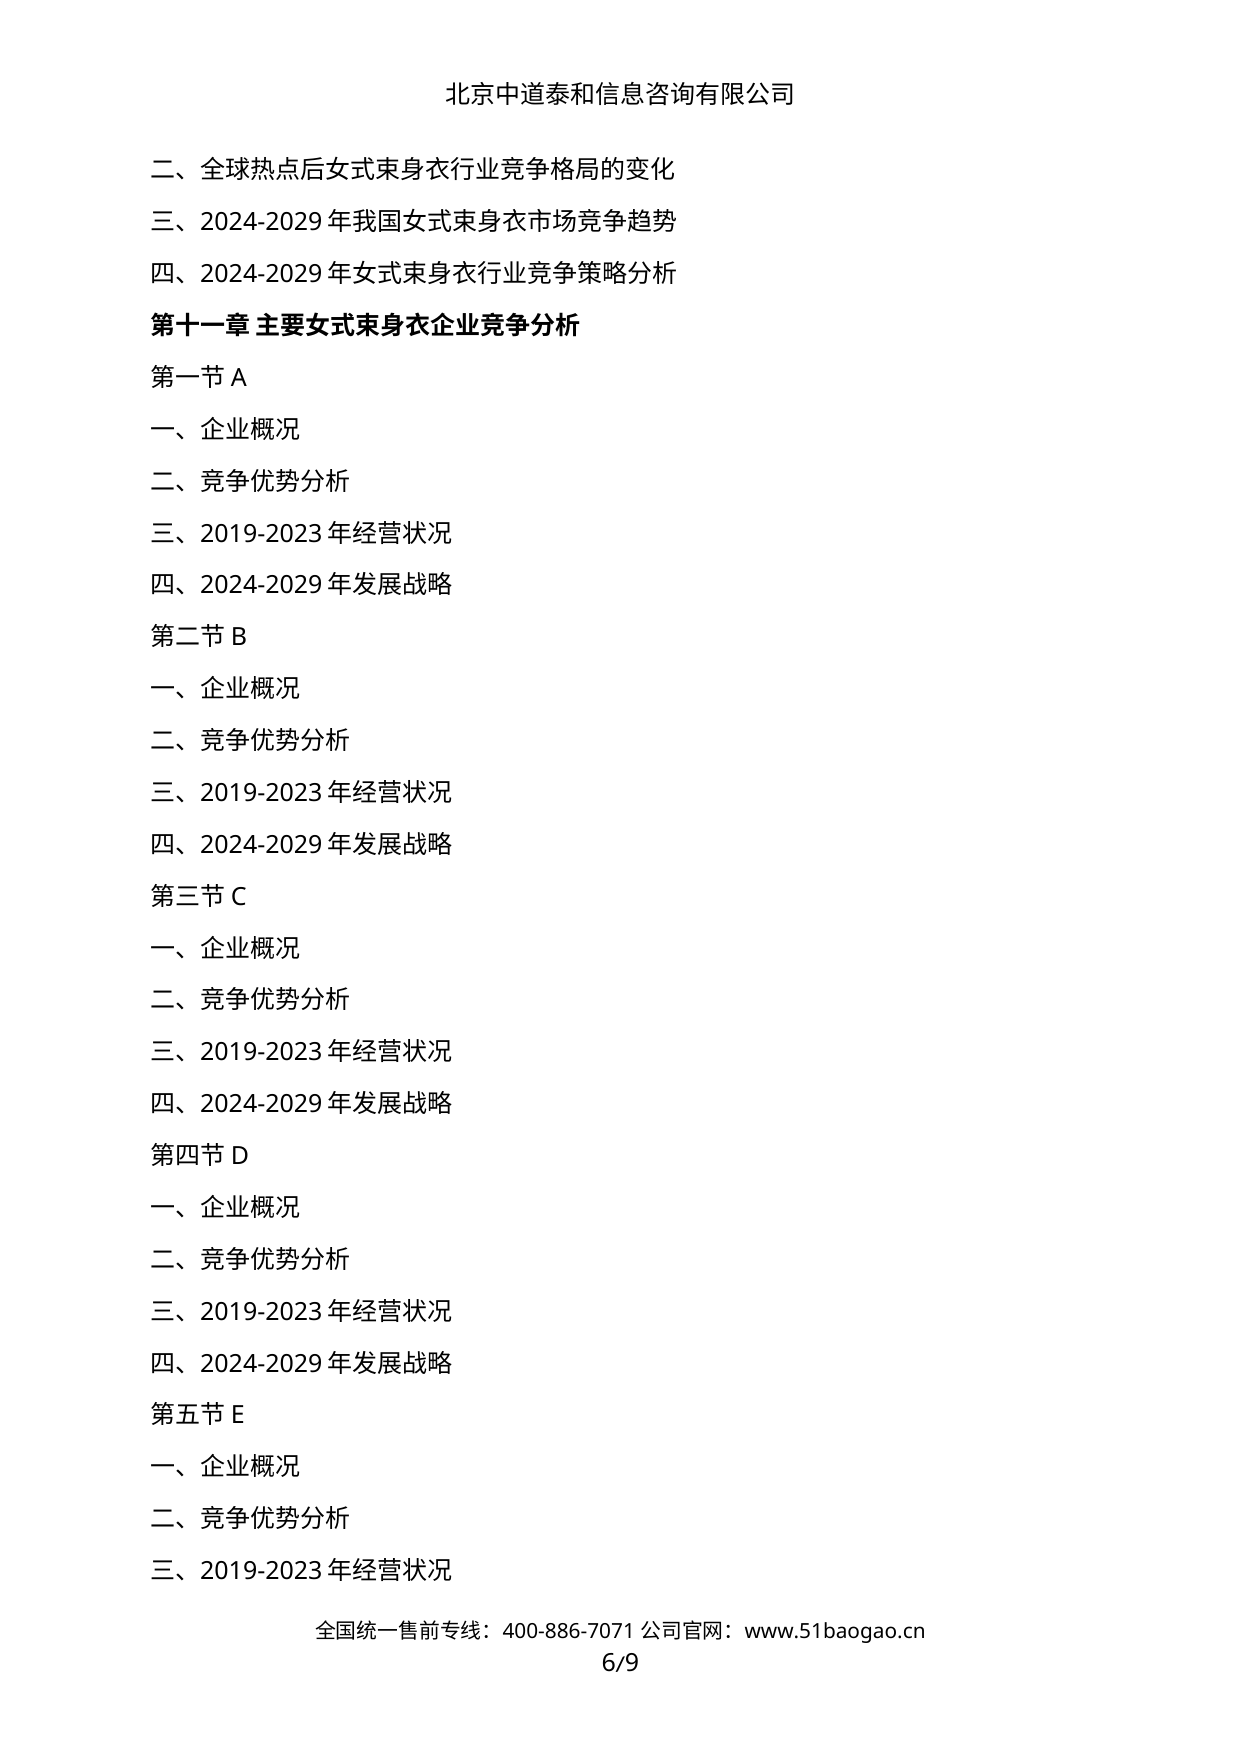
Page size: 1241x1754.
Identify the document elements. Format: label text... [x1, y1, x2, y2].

text 二、竞争优势分析 [150, 980, 1090, 1016]
text 三、2019-2023年经营状况 [150, 513, 1090, 549]
text 四、2024-2029年发展战略 [150, 565, 1090, 601]
text 第二节 B [150, 617, 1090, 653]
text 三、2024-2029年我国女式束身衣市场竞争趋势 [150, 202, 1090, 238]
text 二、竞争优势分析 [150, 1499, 1090, 1535]
text 二、竞争优势分析 [150, 721, 1090, 757]
text 一、企业概况 [150, 928, 1090, 964]
text 第五节 E [150, 1395, 1090, 1431]
text 三、2019-2023年经营状况 [150, 1551, 1090, 1587]
text 一、企业概况 [150, 1447, 1090, 1483]
text 四、2024-2029年发展战略 [150, 1084, 1090, 1120]
text 三、2019-2023年经营状况 [150, 1032, 1090, 1068]
text 第四节 D [150, 1136, 1090, 1172]
text 二、全球热点后女式束身衣行业竞争格局的变化 [150, 150, 1090, 186]
text 二、竞争优势分析 [150, 461, 1090, 497]
text 三、2019-2023年经营状况 [150, 1291, 1090, 1327]
text 第三节 C [150, 876, 1090, 912]
text 四、2024-2029年女式束身衣行业竞争策略分析 [150, 254, 1090, 290]
text 第十一章 主要女式束身衣企业竞争分析 [150, 306, 1090, 342]
text 第一节 A [150, 357, 1090, 394]
text 一、企业概况 [150, 1187, 1090, 1224]
text 二、竞争优势分析 [150, 1239, 1090, 1276]
text 一、企业概况 [150, 409, 1090, 446]
text 四、2024-2029年发展战略 [150, 1343, 1090, 1379]
text 一、企业概况 [150, 669, 1090, 705]
text 三、2019-2023年经营状况 [150, 772, 1090, 809]
text 四、2024-2029年发展战略 [150, 824, 1090, 861]
